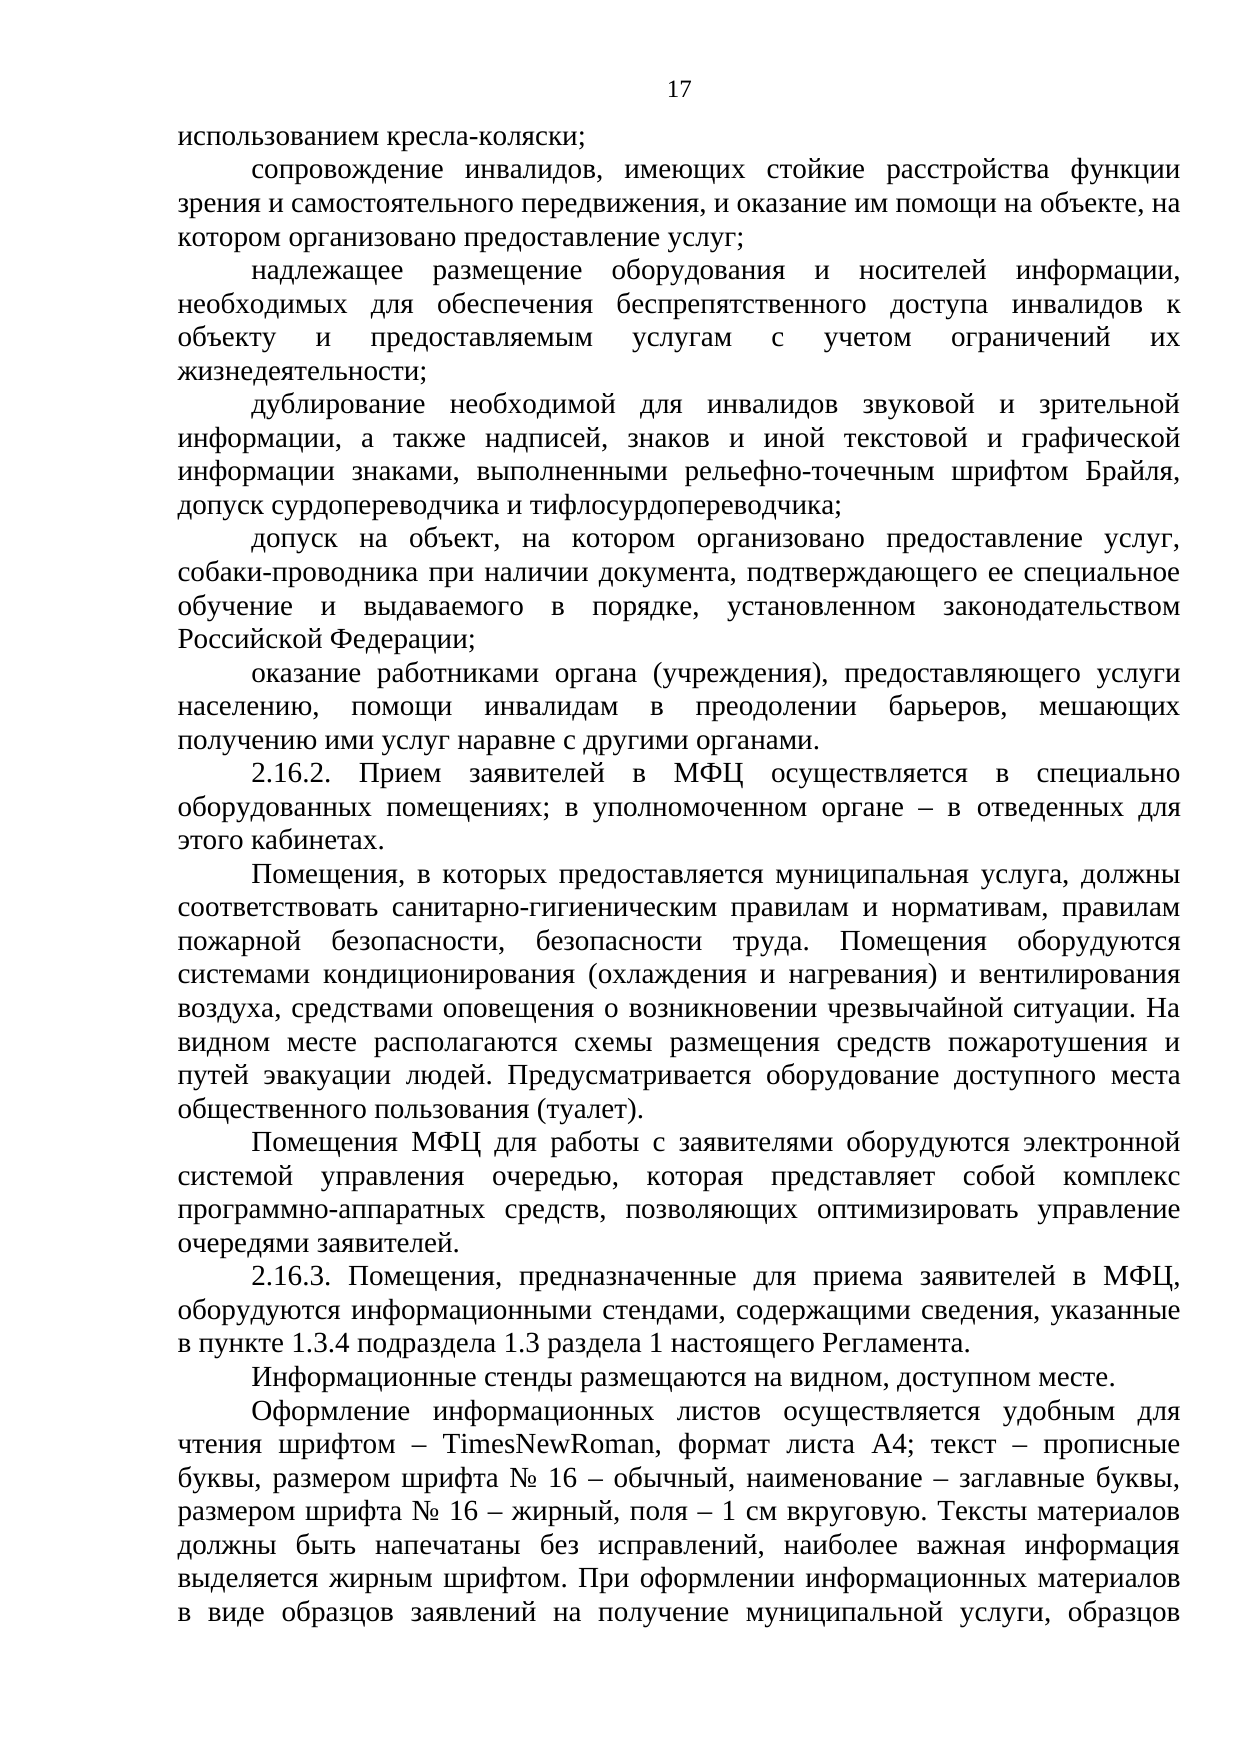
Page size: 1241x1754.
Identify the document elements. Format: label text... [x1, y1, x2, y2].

text Помещения, в которых предоставляется муниципальная услуга, должны соответствовать санитарно-гигиеническим правилам и нормативам, правилам пожарной безопасности, безопасности труда. Помещения оборудуются системами кондиционирования (охлаждения и нагревания) и вентилирования воздуха, средствами оповещения о возникновении чрезвычайной ситуации. На видном месте располагаются схемы размещения средств пожаротушения и путей эвакуации людей. Предусматривается оборудование доступного места общественного пользования (туалет). [177, 856, 1181, 1124]
text надлежащее размещение оборудования и носителей информации, необходимых для обеспечения беспрепятственного доступа инвалидов к объекту и предоставляемым услугам с учетом ограничений их жизнедеятельности; [177, 252, 1181, 386]
text Помещения МФЦ для работы с заявителями оборудуются электронной системой управления очередью, которая представляет собой комплекс программно-аппаратных средств, позволяющих оптимизировать управление очередями заявителей. [177, 1124, 1181, 1258]
text допуск на объект, на котором организовано предоставление услуг, собаки-проводника при наличии документа, подтверждающего ее специальное обучение и выдаваемого в порядке, установленном законодательством Российской Федерации; [177, 521, 1181, 655]
text 2.16.2. Прием заявителей в МФЦ осуществляется в специально оборудованных помещениях; в уполномоченном органе – в отведенных для этого кабинетах. [177, 755, 1181, 856]
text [177, 1393, 1181, 1627]
text 2.16.3. Помещения, предназначенные для приема заявителей в МФЦ, оборудуются информационными стендами, содержащими сведения, указанные в пункте 1.3.4 подраздела 1.3 раздела 1 настоящего Регламента. [177, 1258, 1181, 1359]
text дублирование необходимой для инвалидов звуковой и зрительной информации, а также надписей, знаков и иной текстовой и графической информации знаками, выполненными рельефно-точечным шрифтом Брайля, допуск сурдопереводчика и тифлосурдопереводчика; [177, 386, 1181, 521]
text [177, 118, 1181, 152]
text оказание работниками органа (учреждения), предоставляющего услуги населению, помощи инвалидам в преодолении барьеров, мешающих получению ими услуг наравне с другими органами. [177, 655, 1181, 755]
text сопровождение инвалидов, имеющих стойкие расстройства функции зрения и самостоятельного передвижения, и оказание им помощи на объекте, на котором организовано предоставление услуг; [177, 152, 1181, 252]
text Информационные стенды размещаются на видном, доступном месте. [177, 1359, 1181, 1393]
